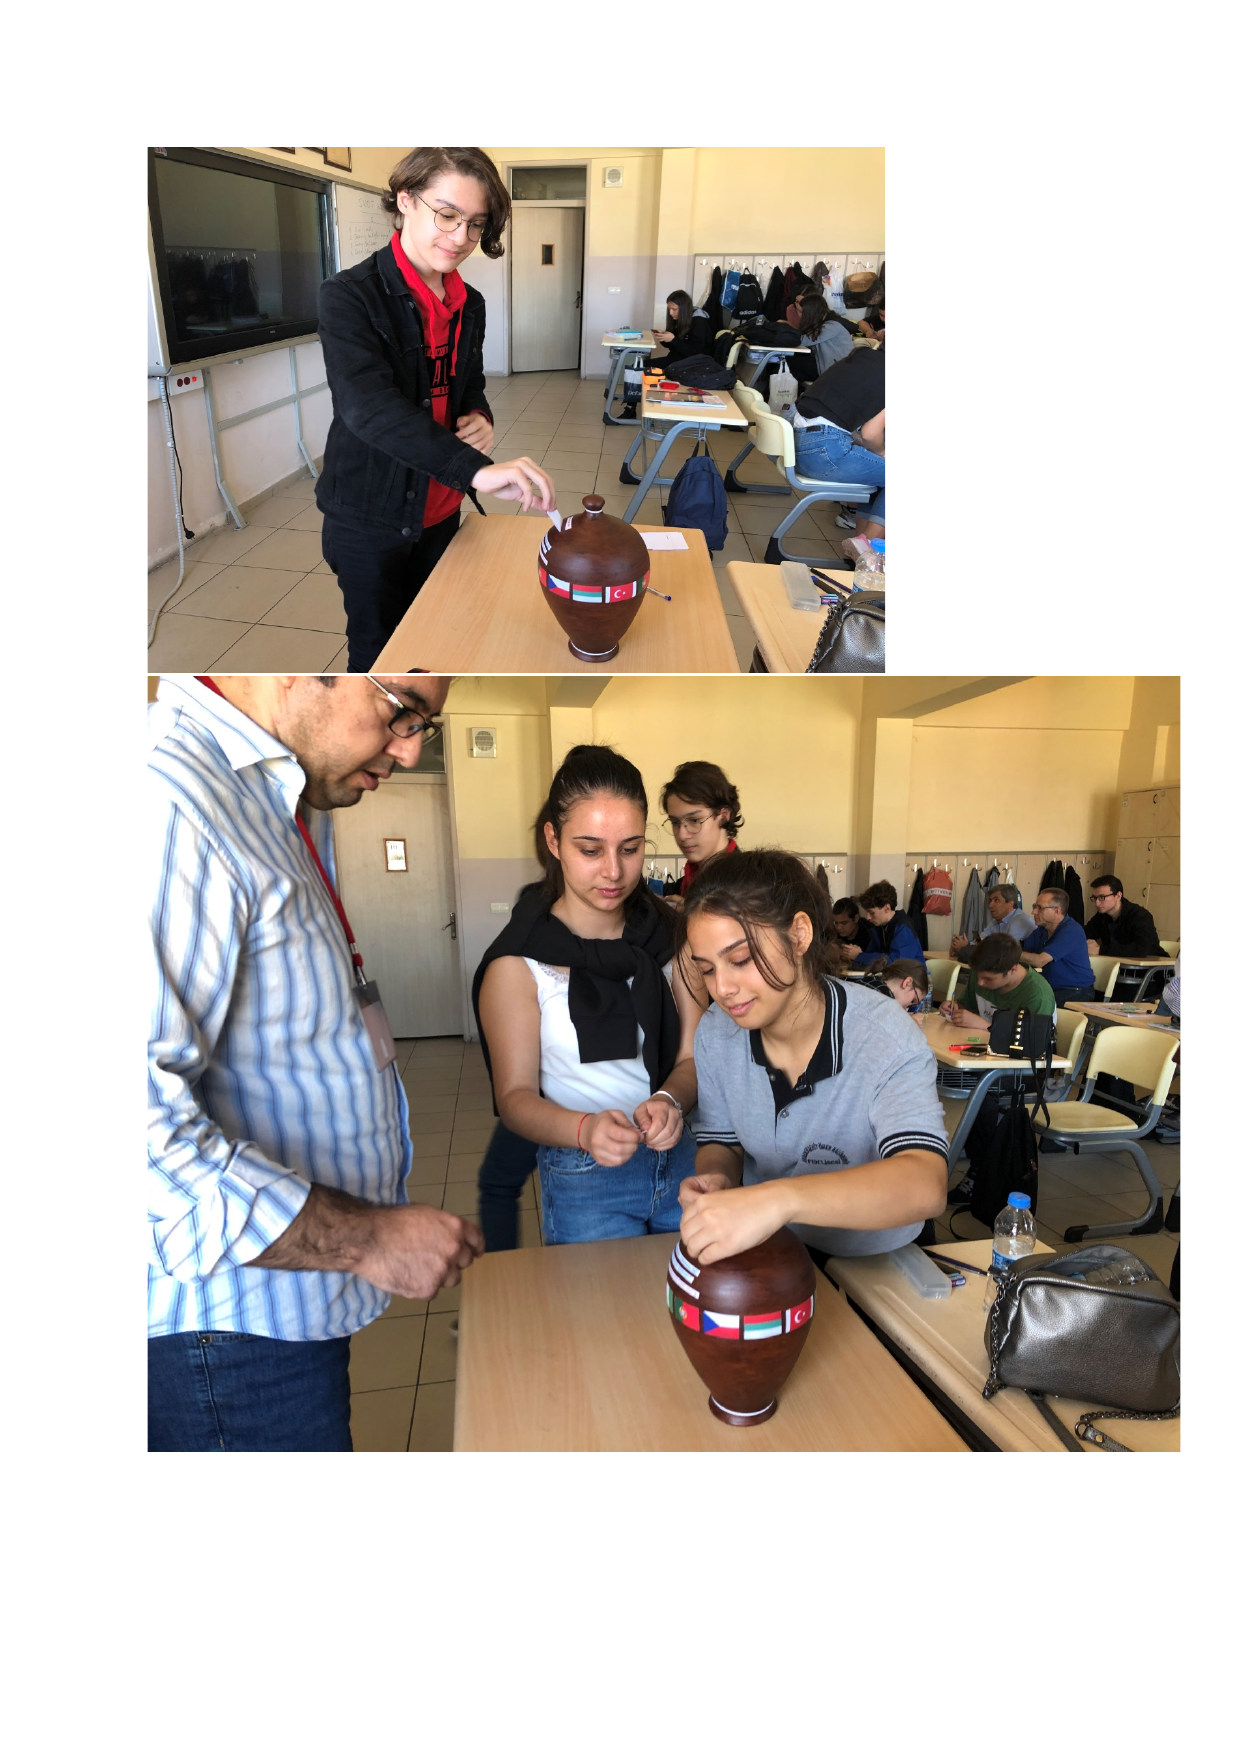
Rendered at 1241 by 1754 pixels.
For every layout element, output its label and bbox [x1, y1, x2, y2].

picture [147, 147, 885, 673]
picture [147, 676, 1181, 1452]
